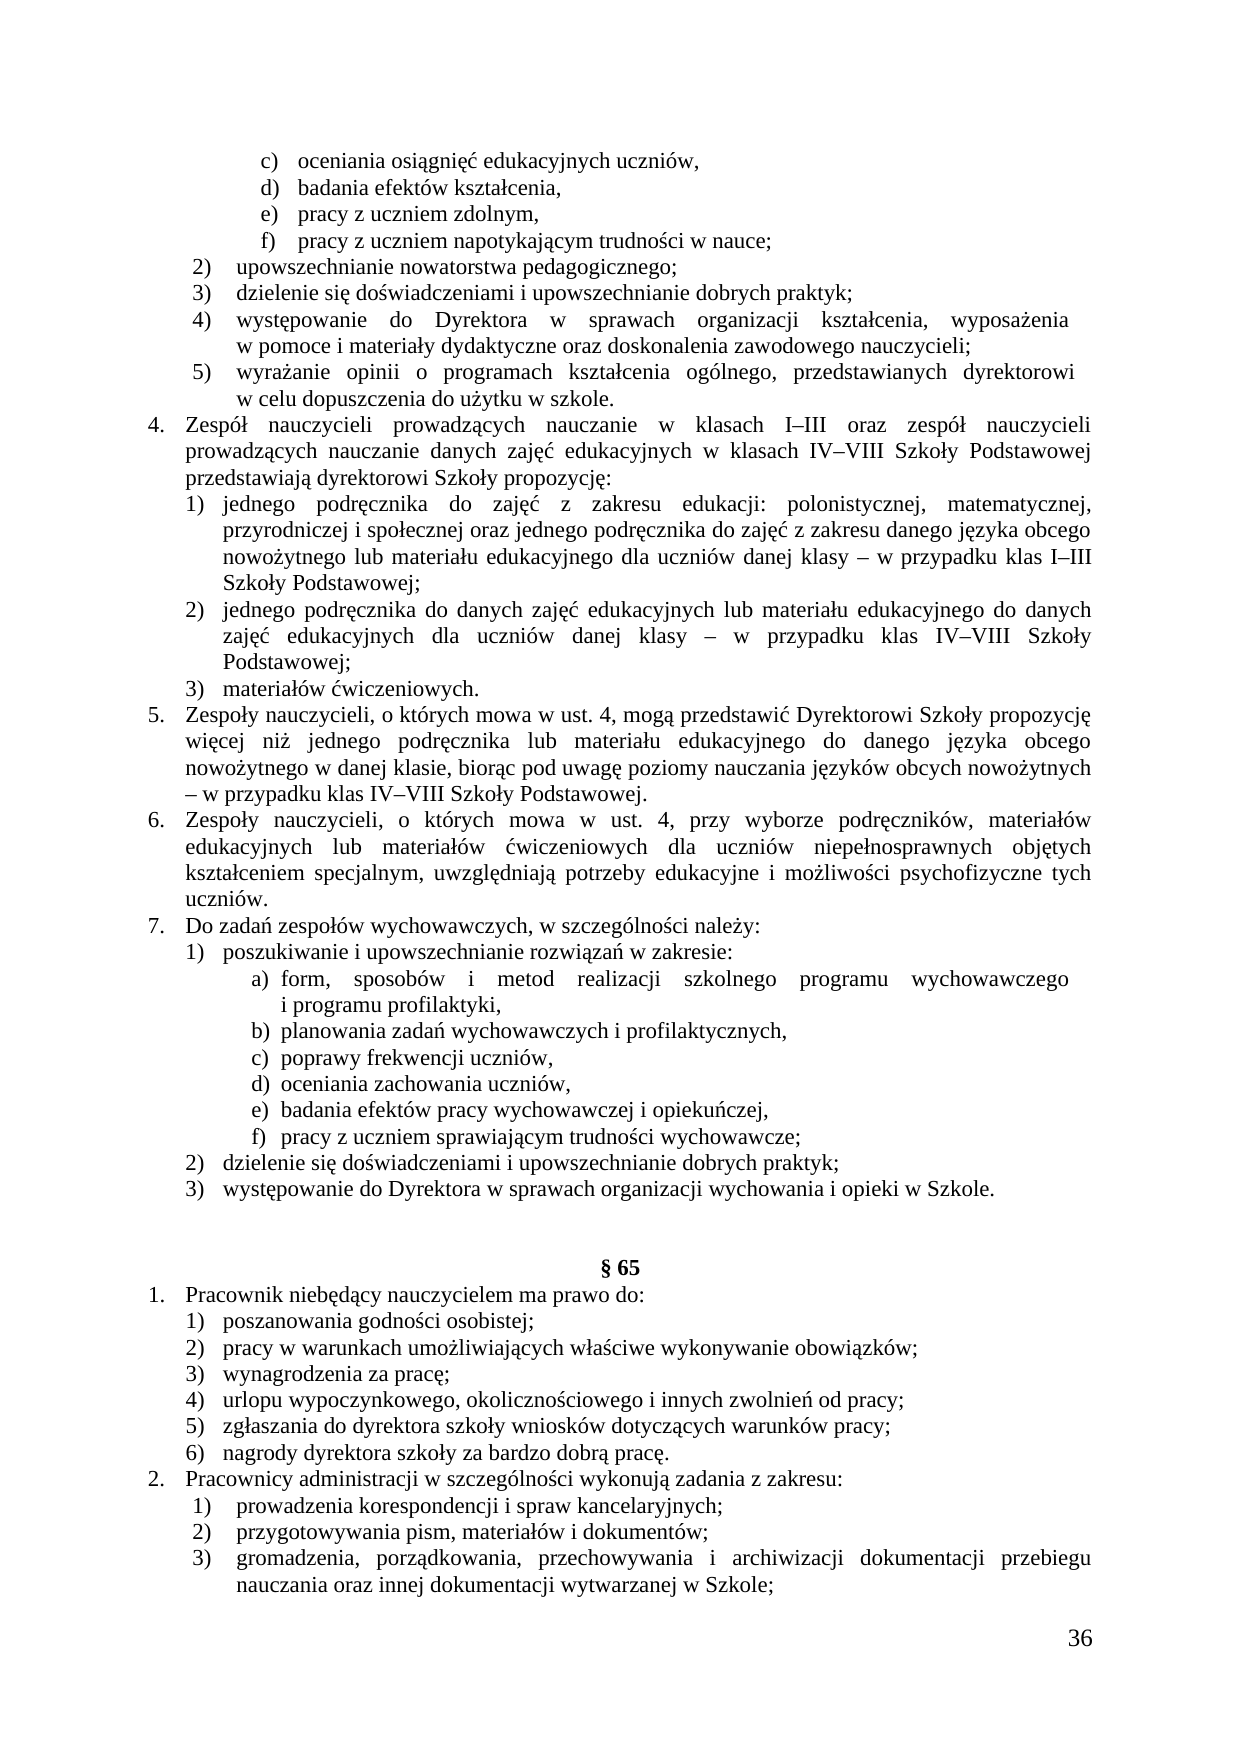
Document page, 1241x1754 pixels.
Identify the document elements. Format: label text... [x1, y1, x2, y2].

list Do zadań zespołów wychowawczych, w szczególności należy: [148, 912, 1093, 938]
list jednego podręcznika do zajęć z zakresu edukacji: polonistycznej, matematycznej, przyrodniczej i społecznej oraz jednego podręcznika do zajęć z zakresu danego języka obcego nowożytnego lub materiału edukacyjnego dla uczniów danej klasy – w przypadku klas I–III Szkoły Podstawowej; [185, 490, 1093, 596]
list pracy z uczniem zdolnym, [260, 200, 1093, 227]
list prowadzenia korespondencji i spraw kancelaryjnych; [192, 1492, 1093, 1518]
list występowanie do Dyrektora w sprawach organizacji wychowania i opieki w Szkole. [185, 1175, 1093, 1202]
list upowszechnianie nowatorstwa pedagogicznego; [192, 253, 1093, 279]
list Pracownik niebędący nauczycielem ma prawo do: [148, 1281, 1093, 1307]
list oceniania zachowania uczniów, [251, 1070, 1093, 1096]
list poszanowania godności osobistej; [185, 1307, 1093, 1333]
list oceniania osiągnięć edukacyjnych uczniów, [260, 148, 1093, 174]
list pracy z uczniem sprawiającym trudności wychowawcze; [251, 1123, 1093, 1149]
list pracy w warunkach umożliwiających właściwe wykonywanie obowiązków; [185, 1333, 1093, 1360]
list Zespół nauczycieli prowadzących nauczanie w klasach I–III oraz zespół nauczycieli prowadzących nauczanie danych zajęć edukacyjnych w klasach IV–VIII Szkoły Podstawowej przedstawiają dyrektorowi Szkoły propozycję: [148, 411, 1093, 490]
list Zespoły nauczycieli, o których mowa w ust. 4, przy wyborze podręczników, materiałów edukacyjnych lub materiałów ćwiczeniowych dla uczniów niepełnosprawnych objętych kształceniem specjalnym, uwzględniają potrzeby edukacyjne i możliwości psychofizyczne tych uczniów. [148, 806, 1093, 912]
list przygotowywania pism, materiałów i dokumentów; [192, 1518, 1093, 1544]
text § 65 [148, 1254, 1093, 1281]
list pracy z uczniem napotykającym trudności w nauce; [260, 227, 1093, 253]
list form, sposobów i metod realizacji szkolnego programu wychowawczego i programu profilaktyki, [251, 964, 1093, 1017]
list poszukiwanie i upowszechnianie rozwiązań w zakresie: [185, 938, 1093, 964]
list Zespoły nauczycieli, o których mowa w ust. 4, mogą przedstawić Dyrektorowi Szkoły propozycję więcej niż jednego podręcznika lub materiału edukacyjnego do danego języka obcego nowożytnego w danej klasie, biorąc pod uwagę poziomy nauczania języków obcych nowożytnych – w przypadku klas IV–VIII Szkoły Podstawowej. [148, 701, 1093, 806]
list dzielenie się doświadczeniami i upowszechnianie dobrych praktyk; [185, 1149, 1093, 1175]
list poprawy frekwencji uczniów, [251, 1044, 1093, 1070]
list wyrażanie opinii o programach kształcenia ogólnego, przedstawianych dyrektorowi w celu dopuszczenia do użytku w szkole. [192, 358, 1093, 411]
list dzielenie się doświadczeniami i upowszechnianie dobrych praktyk; [192, 279, 1093, 306]
list Pracownicy administracji w szczególności wykonują zadania z zakresu: [148, 1465, 1093, 1492]
list badania efektów pracy wychowawczej i opiekuńczej, [251, 1096, 1093, 1123]
list gromadzenia, porządkowania, przechowywania i archiwizacji dokumentacji przebiegu nauczania oraz innej dokumentacji wytwarzanej w Szkole; [192, 1544, 1093, 1597]
list jednego podręcznika do danych zajęć edukacyjnych lub materiału edukacyjnego do danych zajęć edukacyjnych dla uczniów danej klasy – w przypadku klas IV–VIII Szkoły Podstawowej; [185, 596, 1093, 675]
list planowania zadań wychowawczych i profilaktycznych, [251, 1017, 1093, 1044]
list występowanie do Dyrektora w sprawach organizacji kształcenia, wyposażenia w pomoce i materiały dydaktyczne oraz doskonalenia zawodowego nauczycieli; [192, 306, 1093, 358]
list urlopu wypoczynkowego, okolicznościowego i innych zwolnień od pracy; [185, 1386, 1093, 1413]
list badania efektów kształcenia, [260, 174, 1093, 200]
list materiałów ćwiczeniowych. [185, 675, 1093, 701]
list wynagrodzenia za pracę; [185, 1360, 1093, 1386]
list nagrody dyrektora szkoły za bardzo dobrą pracę. [185, 1439, 1093, 1465]
list zgłaszania do dyrektora szkoły wniosków dotyczących warunków pracy; [185, 1413, 1093, 1439]
